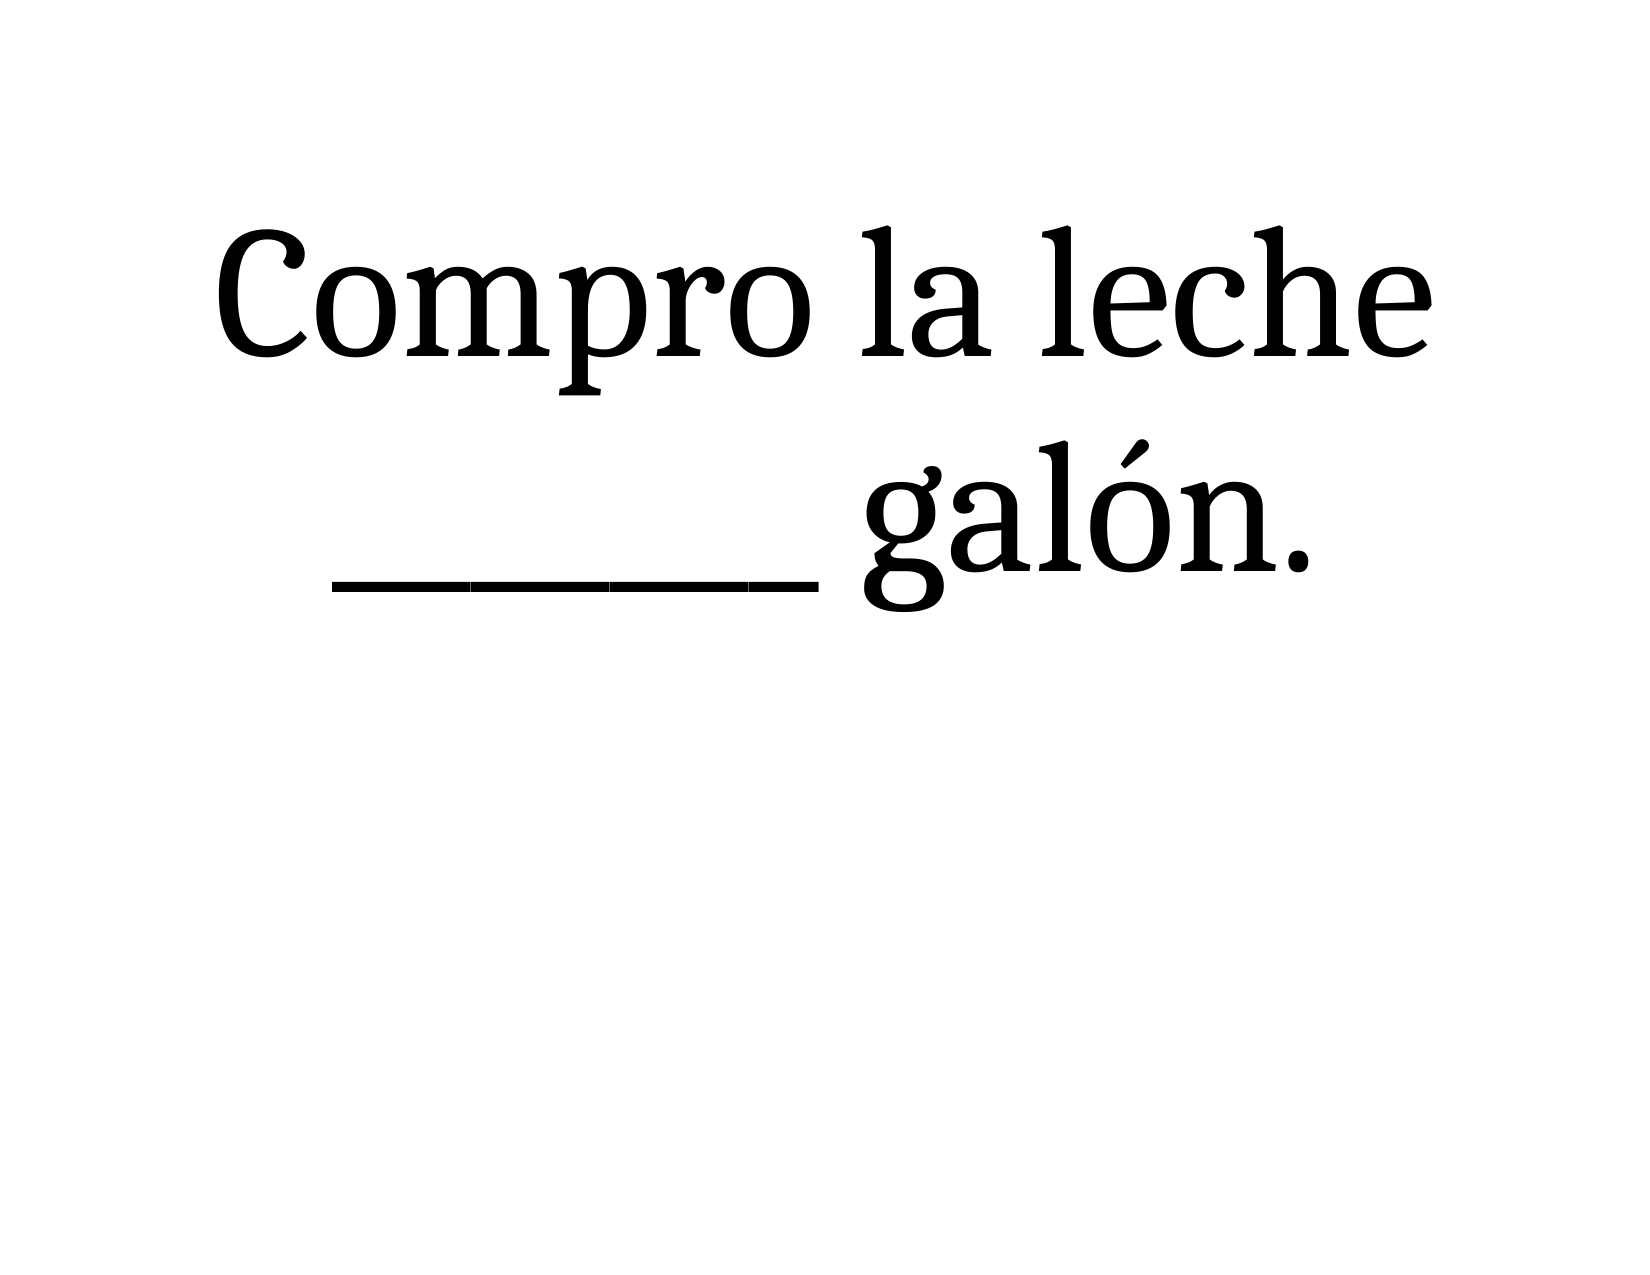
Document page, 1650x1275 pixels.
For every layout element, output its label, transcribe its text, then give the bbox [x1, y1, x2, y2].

text Compro la leche _______ galón. [150, 187, 1500, 619]
